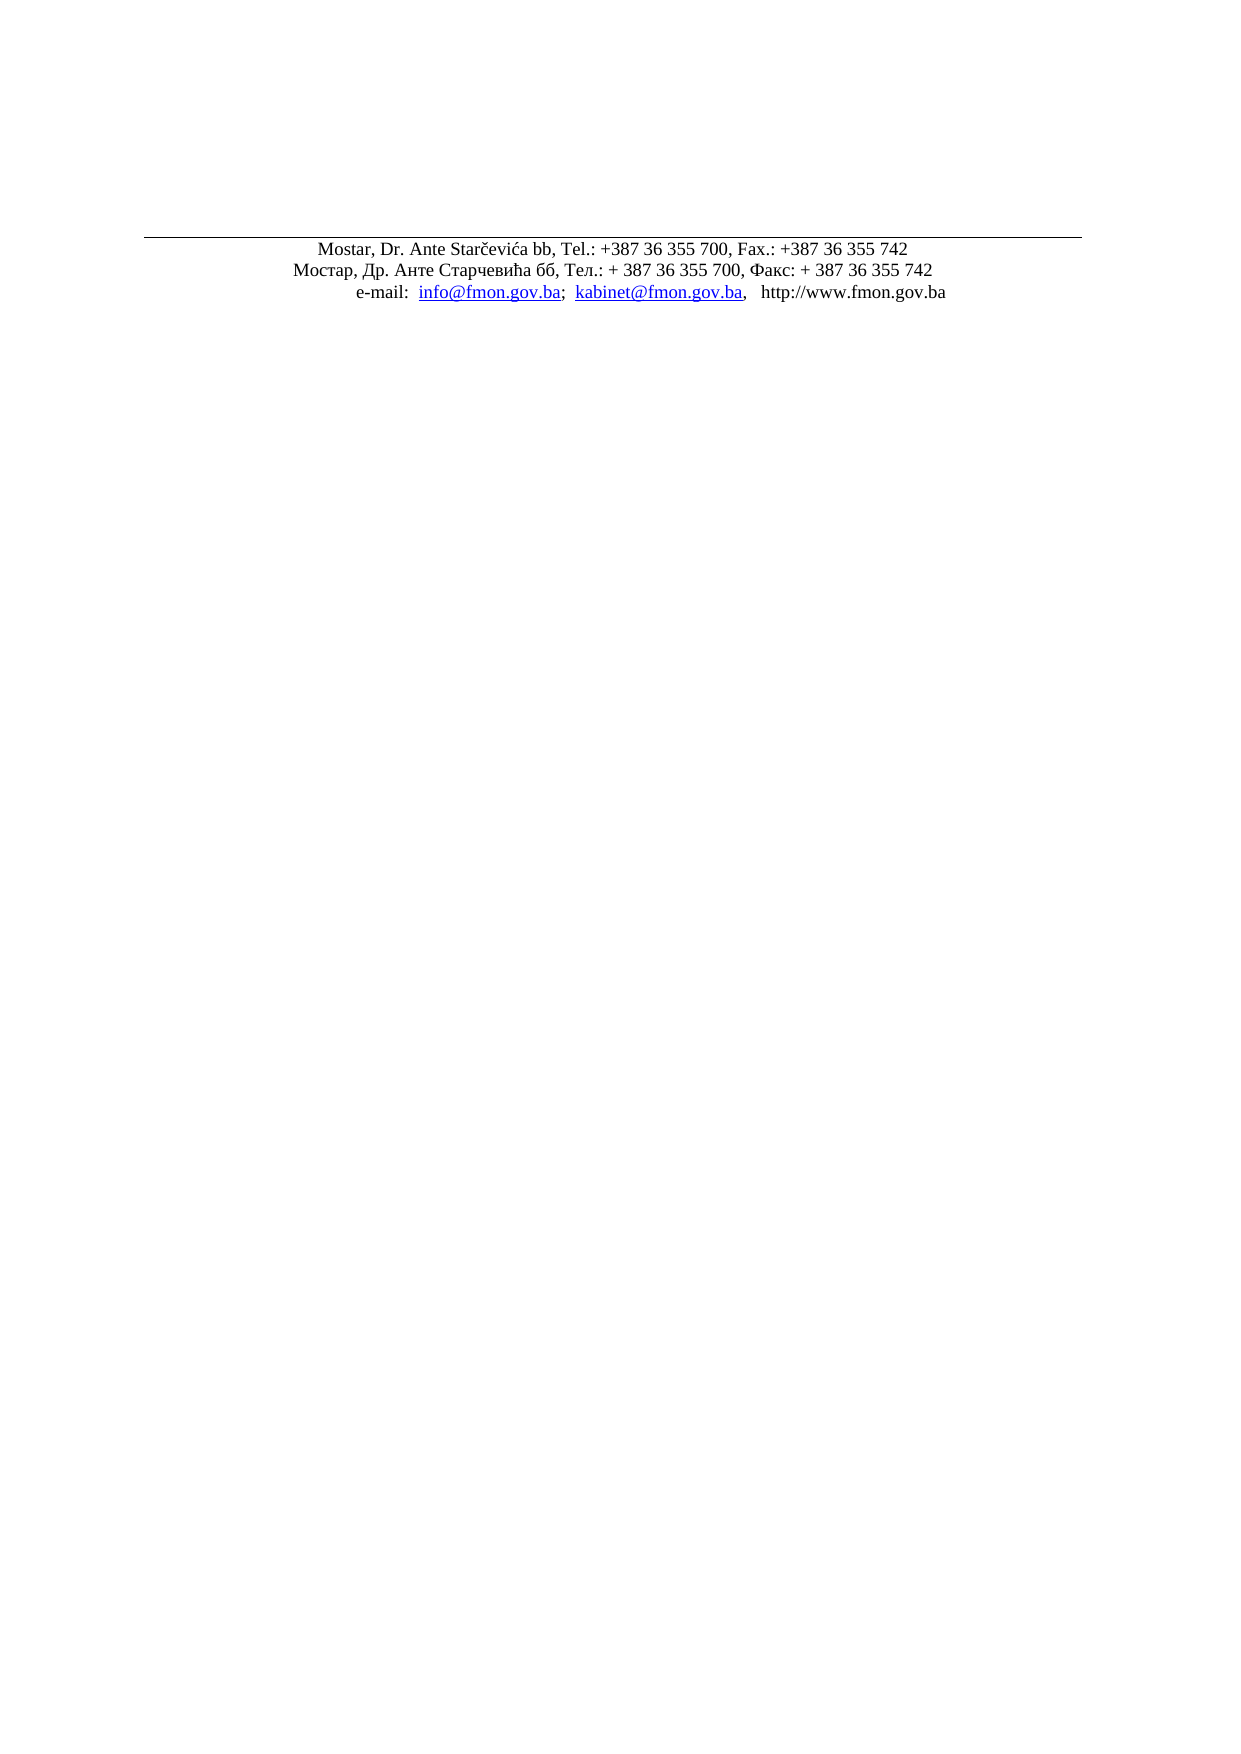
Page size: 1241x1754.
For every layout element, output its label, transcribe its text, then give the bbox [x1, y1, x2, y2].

table_cell Мостар, Др. Анте Старчевића бб, Тел.: + 387 36 355 700, Факс: + 387 36 355 742 [144, 259, 1082, 281]
table_header Mostar, Dr. Ante Starčevića bb, Tel.: +387 36 355 700, Fax.: +387 36 355 742 [144, 238, 1082, 259]
text e-mail: info@fmon.gov.ba; kabinet@fmon.gov.ba, http://www.fmon.gov.ba [133, 281, 1169, 302]
